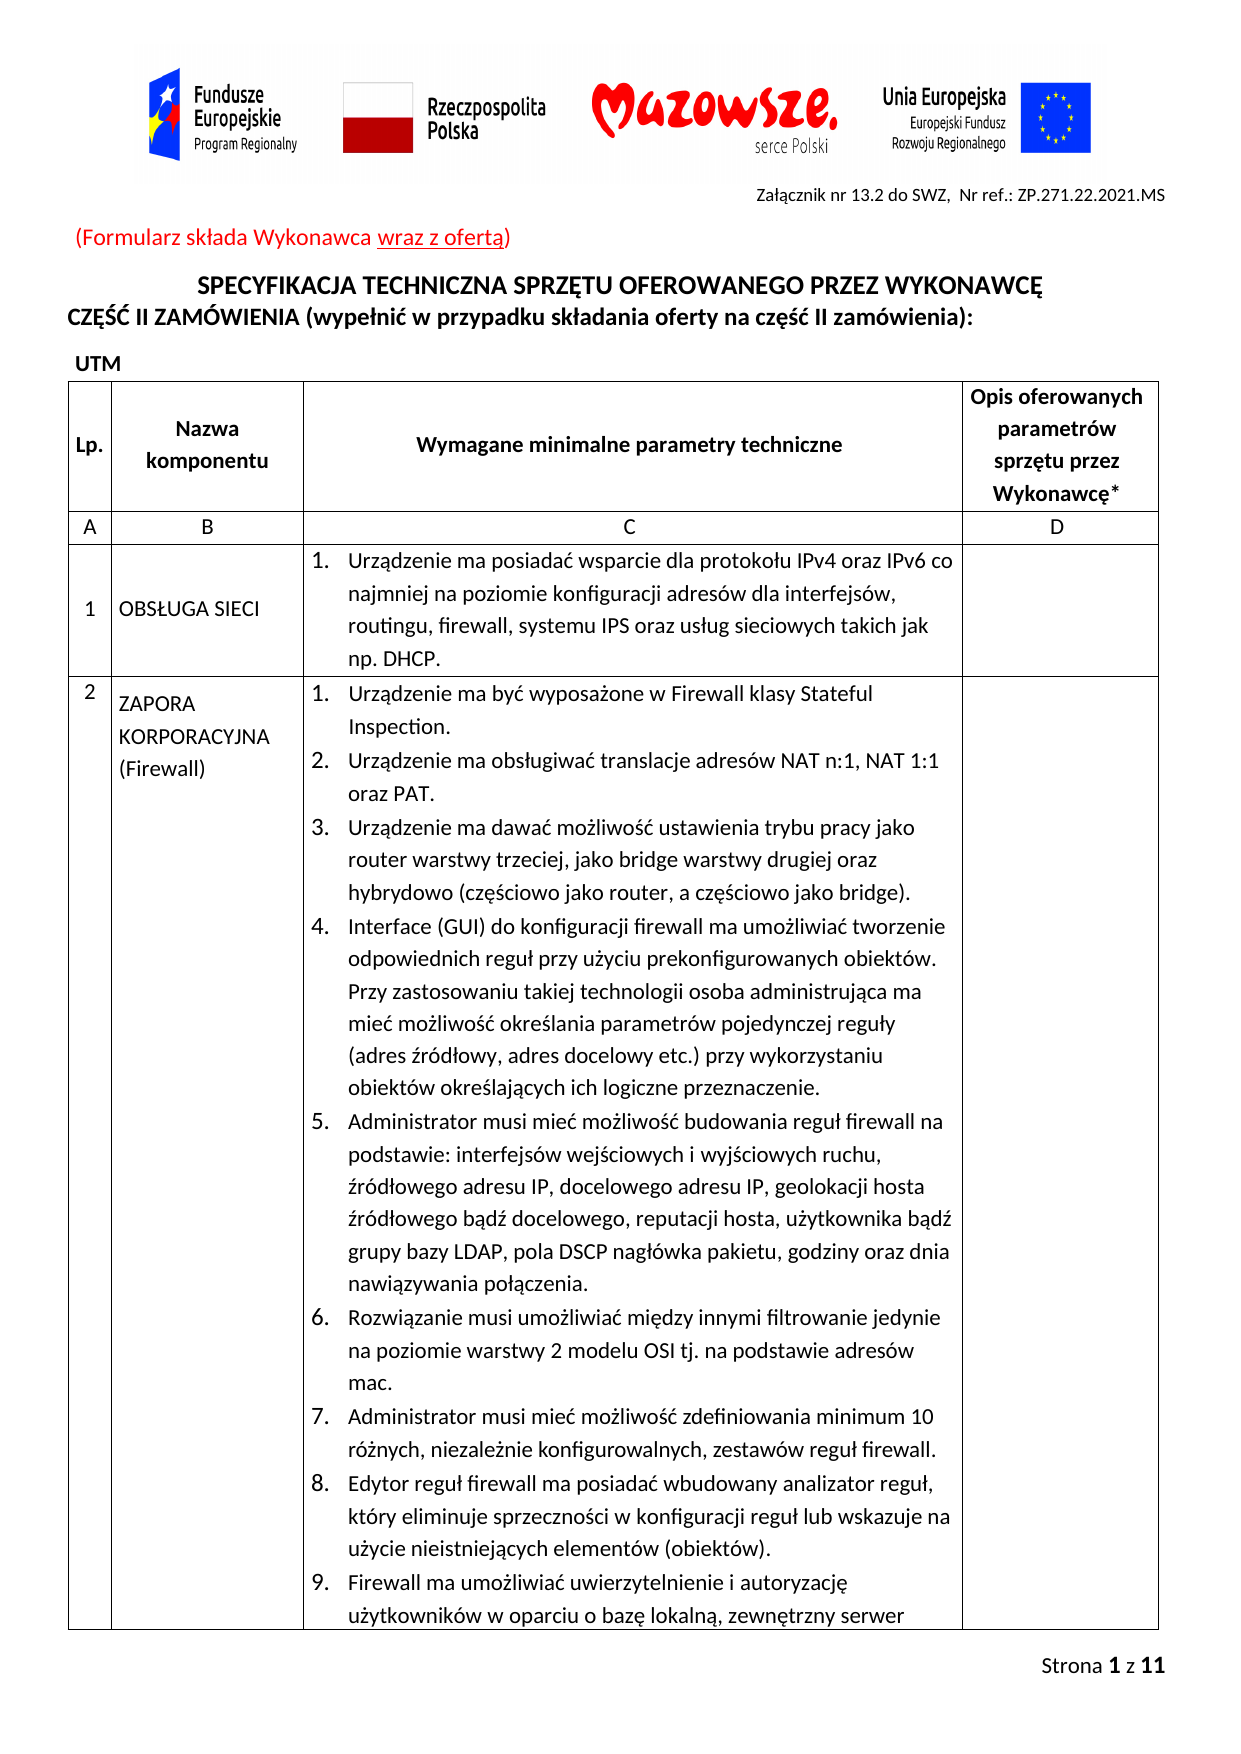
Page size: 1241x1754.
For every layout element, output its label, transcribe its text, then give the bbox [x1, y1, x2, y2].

subtitle UTM [75, 349, 1165, 377]
table_header Opis oferowanych parametrów sprzętu przez Wykonawcę* [963, 382, 1158, 511]
table_cell 2 [69, 677, 111, 1629]
table_cell Obsługa sieci [112, 545, 303, 676]
table_cell C [304, 512, 962, 544]
table_cell ZAPORA KORPORACYJNA (Firewall) [112, 677, 303, 1629]
text (Formularz składa Wykonawca wraz z ofertą) [75, 222, 1165, 252]
table_header Wymagane minimalne parametry techniczne [304, 382, 962, 511]
table_cell A [69, 512, 111, 544]
table_cell [963, 545, 1158, 676]
table_cell [963, 677, 1158, 1629]
table_cell 1 [69, 545, 111, 676]
text Załącznik nr 13.2 do SWZ, Nr ref.: ZP.271.22.2021.MS [75, 183, 1165, 206]
table_header Nazwa komponentu [112, 382, 303, 511]
picture [133, 44, 1107, 184]
subtitle CZĘŚĆ II ZAMÓWIENIA (wypełnić w przypadku składania oferty na część II zamówienia): [67, 302, 1165, 332]
table_header Lp. [69, 382, 111, 511]
table_cell B [112, 512, 303, 544]
table_cell D [963, 512, 1158, 544]
text SPECYFIKACJA TECHNICZNA SPRZĘTU OFEROWANEGO PRZEZ WYKONAWCĘ [75, 268, 1165, 302]
table_cell Urządzenie ma posiadać wsparcie dla protokołu IPv4 oraz IPv6 co najmniej na poziomie konfiguracji adresów dla interfejsów, routingu, firewall, systemu IPS oraz usług sieciowych takich jak np. DHCP. [304, 545, 962, 676]
